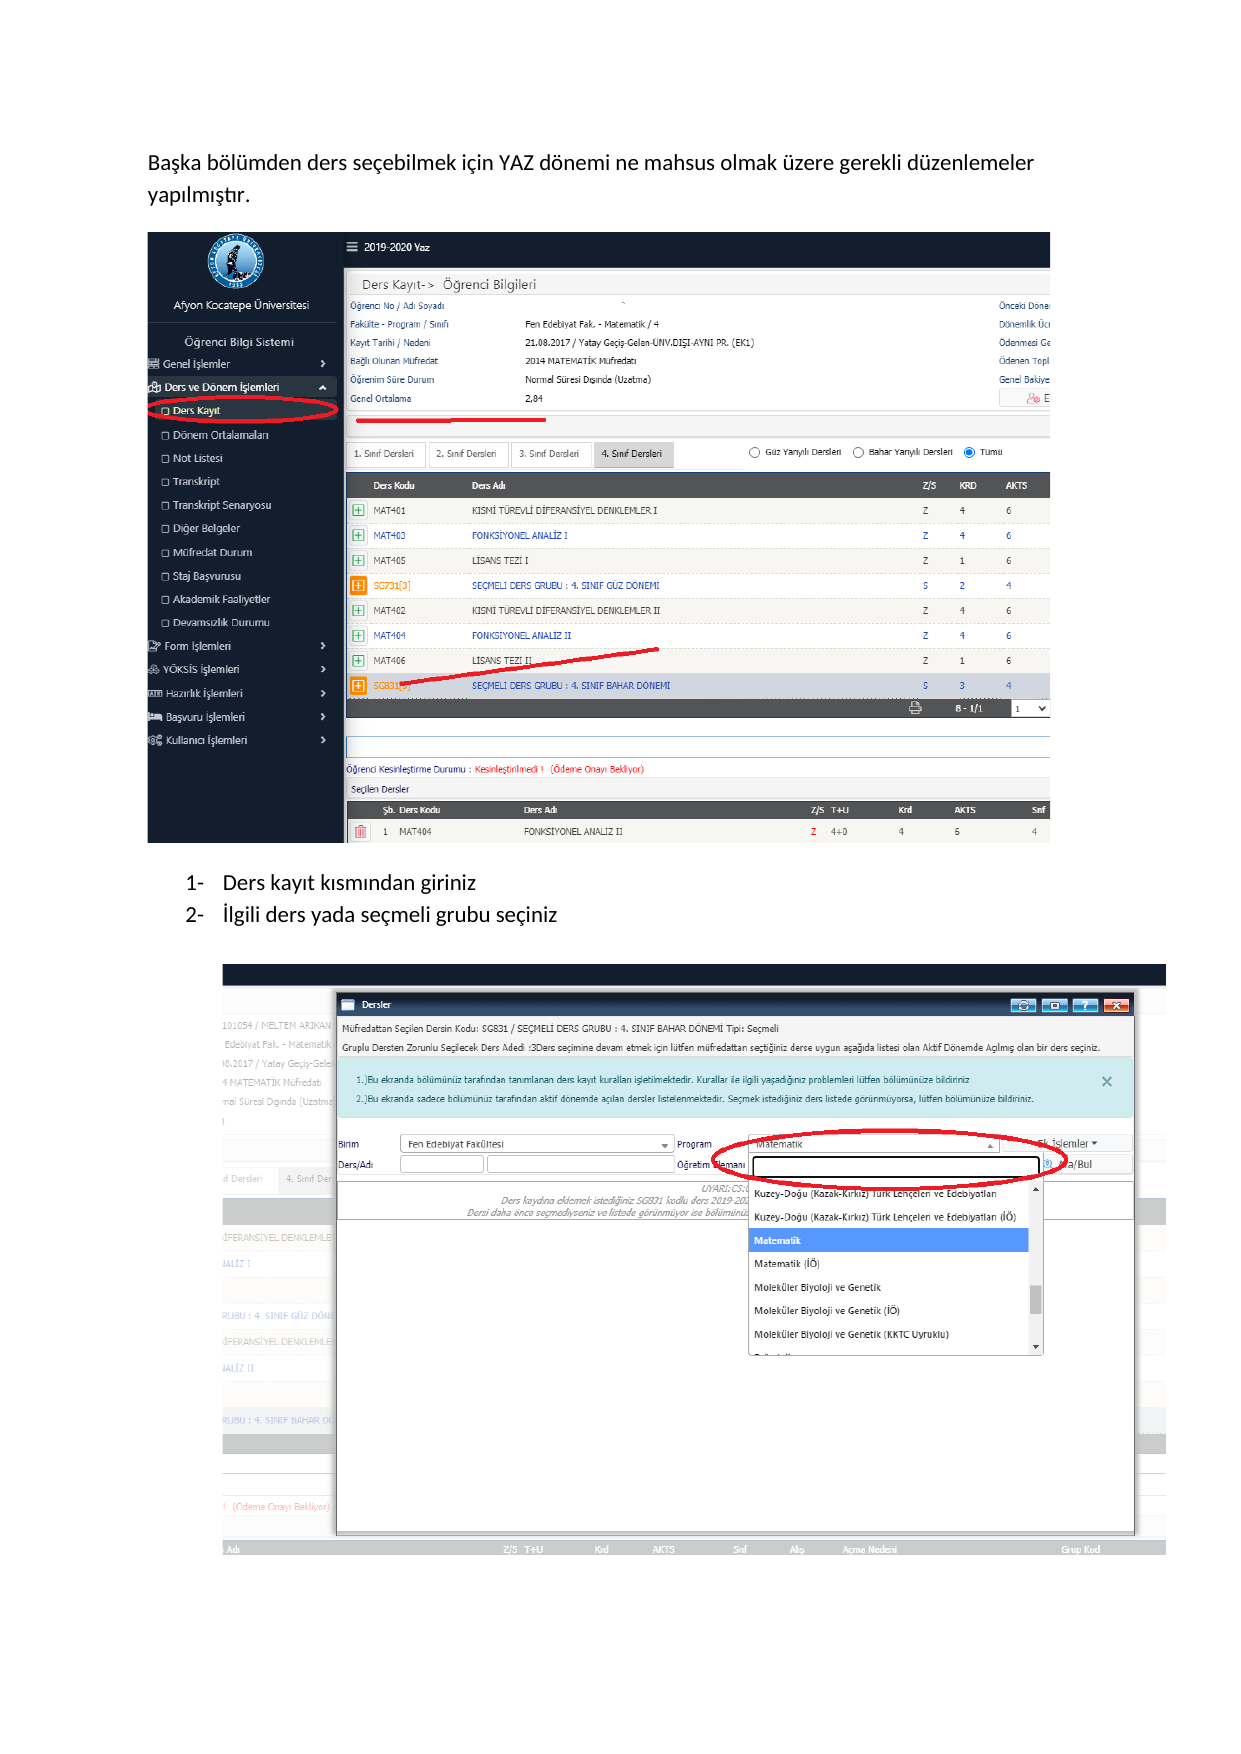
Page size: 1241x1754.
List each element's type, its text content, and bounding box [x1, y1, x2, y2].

list Ders kayıt kısmından giriniz [185, 868, 1093, 896]
text Başka bölümden ders seçebilmek için YAZ dönemi ne mahsus olmak üzere gerekli düzenlemeler yapılmıştır. [148, 148, 1093, 208]
picture [222, 964, 1166, 1555]
picture [147, 232, 1050, 843]
list İlgili ders yada seçmeli grubu seçiniz [185, 900, 1093, 928]
